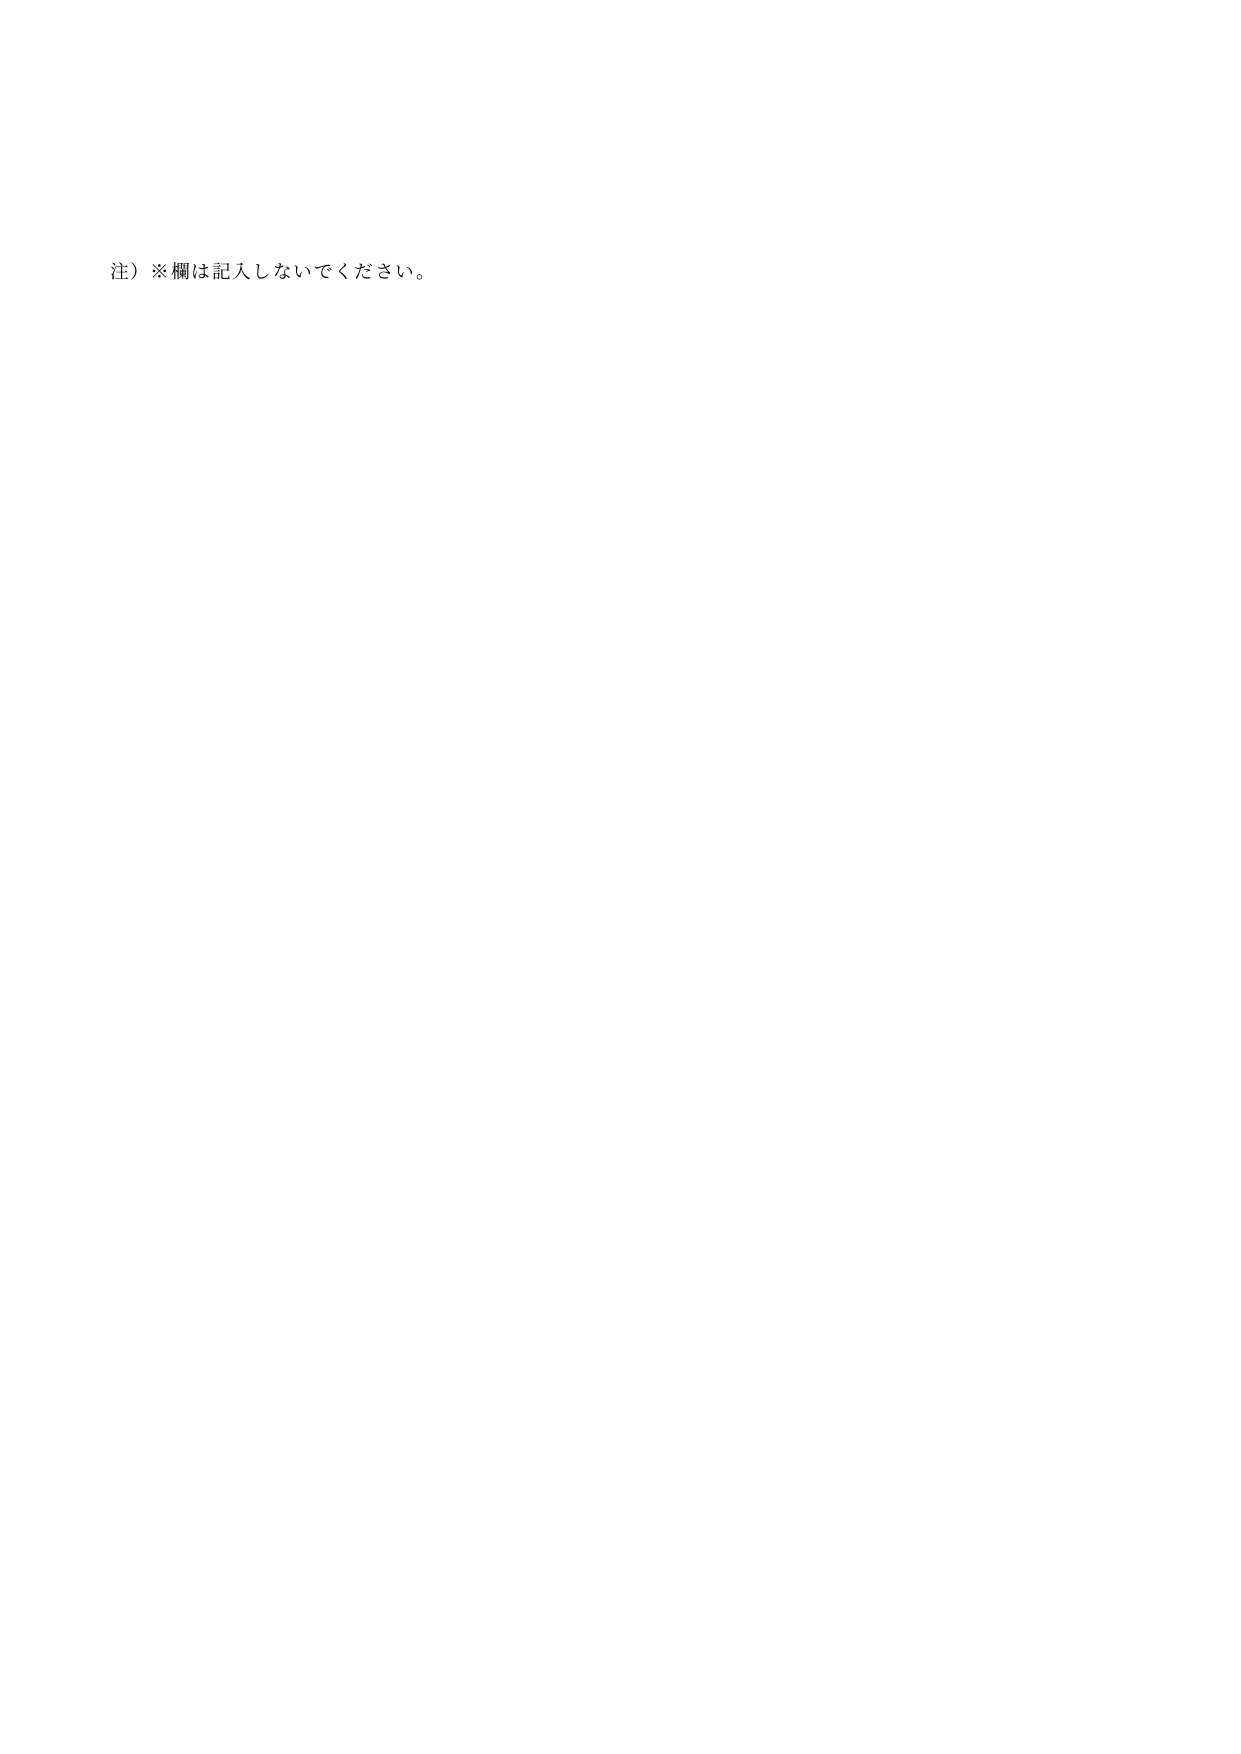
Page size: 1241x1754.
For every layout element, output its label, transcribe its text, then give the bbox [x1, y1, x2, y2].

text 注）※欄は記入しないでください。 [69, 252, 1171, 289]
